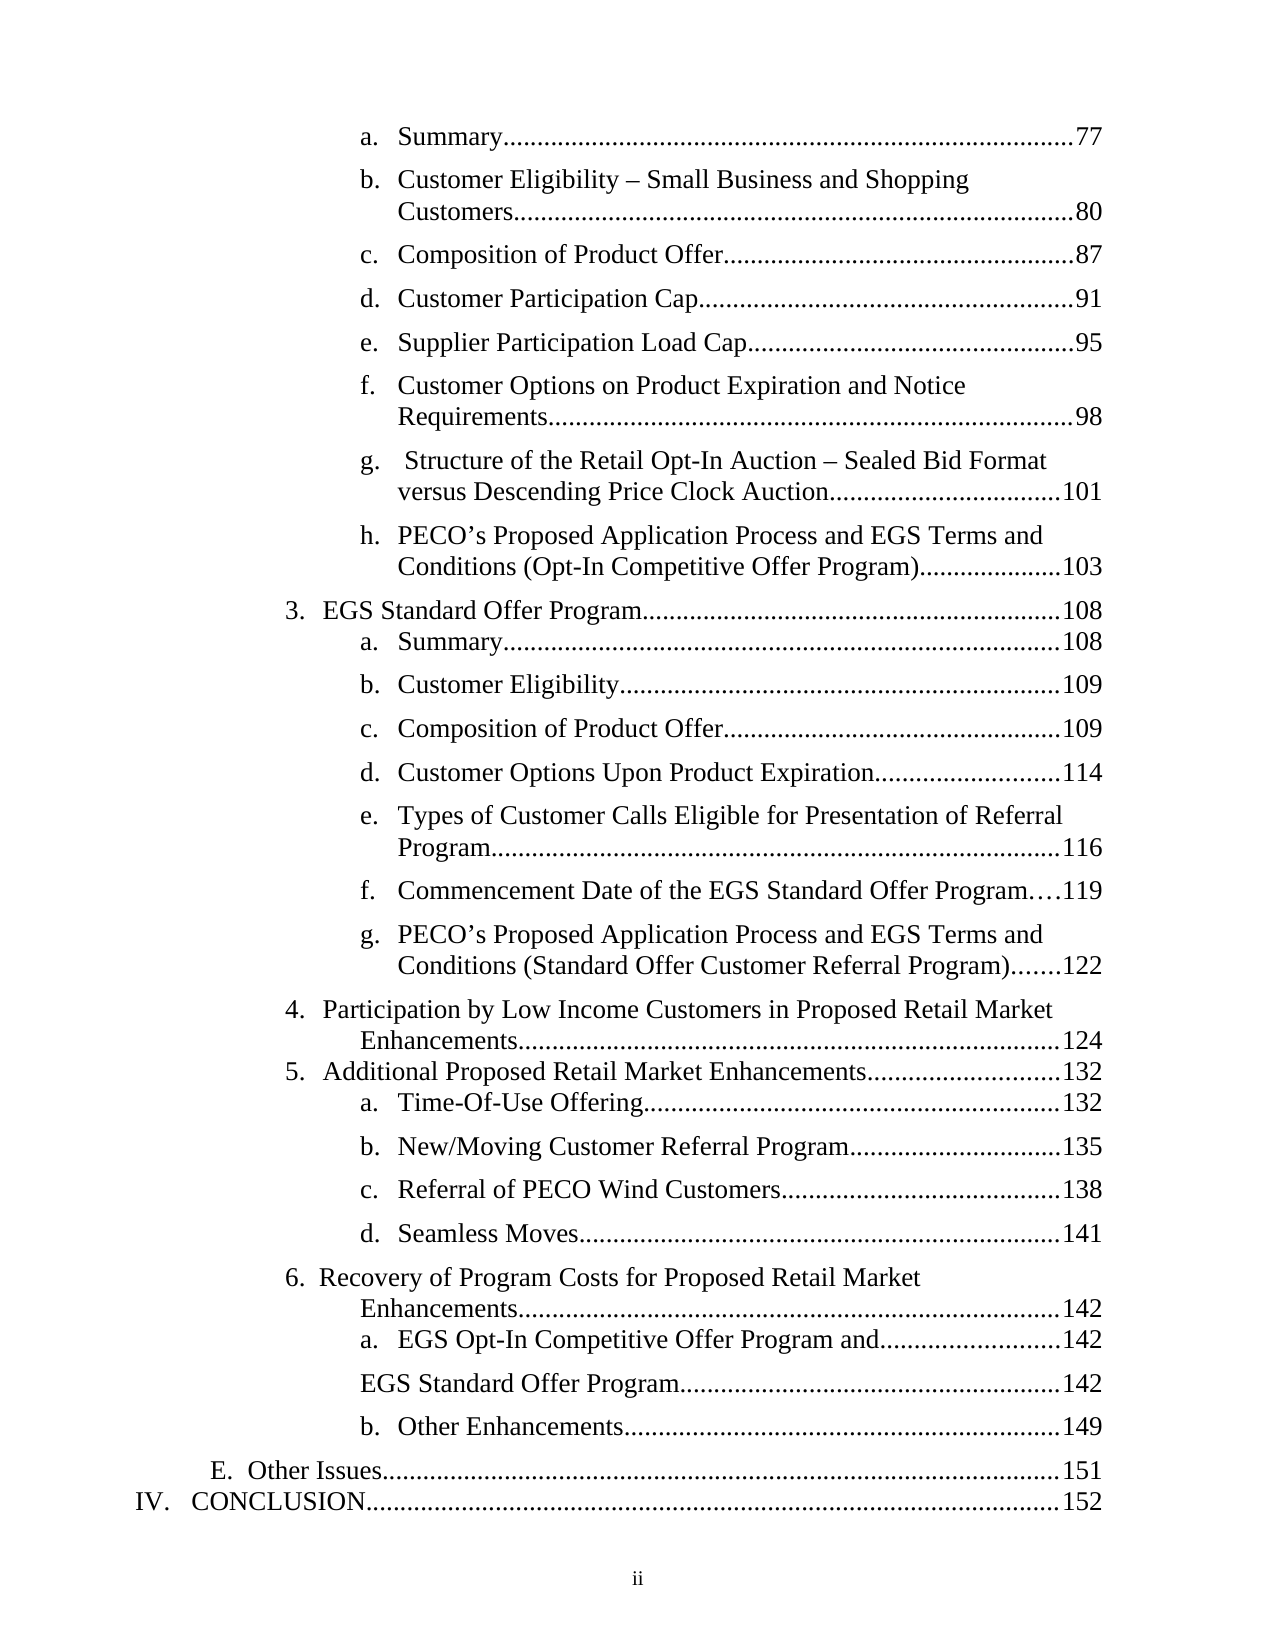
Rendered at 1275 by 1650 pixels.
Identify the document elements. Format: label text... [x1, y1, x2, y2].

text e. Types of Customer Calls Eligible for Presentation of Referral Program 116 [360, 799, 1065, 862]
text EGS Standard Offer Program 142 [360, 1367, 1065, 1398]
text h. PECO’s Proposed Application Process and EGS Terms and Conditions (Opt-In Competitive Offer Program) 103 [360, 519, 1065, 581]
text c. Composition of Product Offer 87 [360, 238, 1065, 269]
text c. Composition of Product Offer 109 [360, 712, 1065, 743]
text d. Customer Participation Cap 91 [360, 282, 1065, 313]
text 3. EGS Standard Offer Program 108 [285, 594, 1065, 625]
text g. PECO’s Proposed Application Process and EGS Terms and Conditions (Standard Offer Customer Referral Program) 122 [360, 918, 1065, 980]
text b. New/Moving Customer Referral Program 135 [360, 1130, 1065, 1161]
text d. Seamless Moves 141 [360, 1217, 1065, 1248]
text c. Referral of PECO Wind Customers 138 [360, 1173, 1065, 1204]
text b. Other Enhancements 149 [360, 1410, 1065, 1441]
text b. Customer Eligibility 109 [360, 668, 1065, 700]
text d. Customer Options Upon Product Expiration 114 [360, 756, 1065, 787]
text 4. Participation by Low Income Customers in Proposed Retail Market Enhancements 124 [285, 993, 1065, 1055]
text a. Summary 108 [360, 625, 1065, 656]
text a. Summary 77 [360, 120, 1065, 151]
text 6. Recovery of Program Costs for Proposed Retail Market Enhancements 142 [285, 1261, 1065, 1323]
text 5. Additional Proposed Retail Market Enhancements 132 [285, 1055, 1065, 1086]
text g. Structure of the Retail Opt-In Auction – Sealed Bid Format versus Descending Price Clock Auction 101 [360, 444, 1065, 506]
text f. Customer Options on Product Expiration and Notice Requirements 98 [360, 369, 1065, 432]
text E. Other Issues 151 [210, 1454, 1065, 1485]
text e. Supplier Participation Load Cap 95 [360, 326, 1065, 357]
text IV. Conclusion 152 [135, 1485, 1065, 1516]
text a. EGS Opt-In Competitive Offer Program and 142 [360, 1323, 1065, 1354]
text a. Time-Of-Use Offering 132 [360, 1086, 1065, 1117]
text f. Commencement Date of the EGS Standard Offer Program 119 [360, 874, 1065, 905]
text b. Customer Eligibility – Small Business and Shopping Customers 80 [360, 164, 1065, 226]
